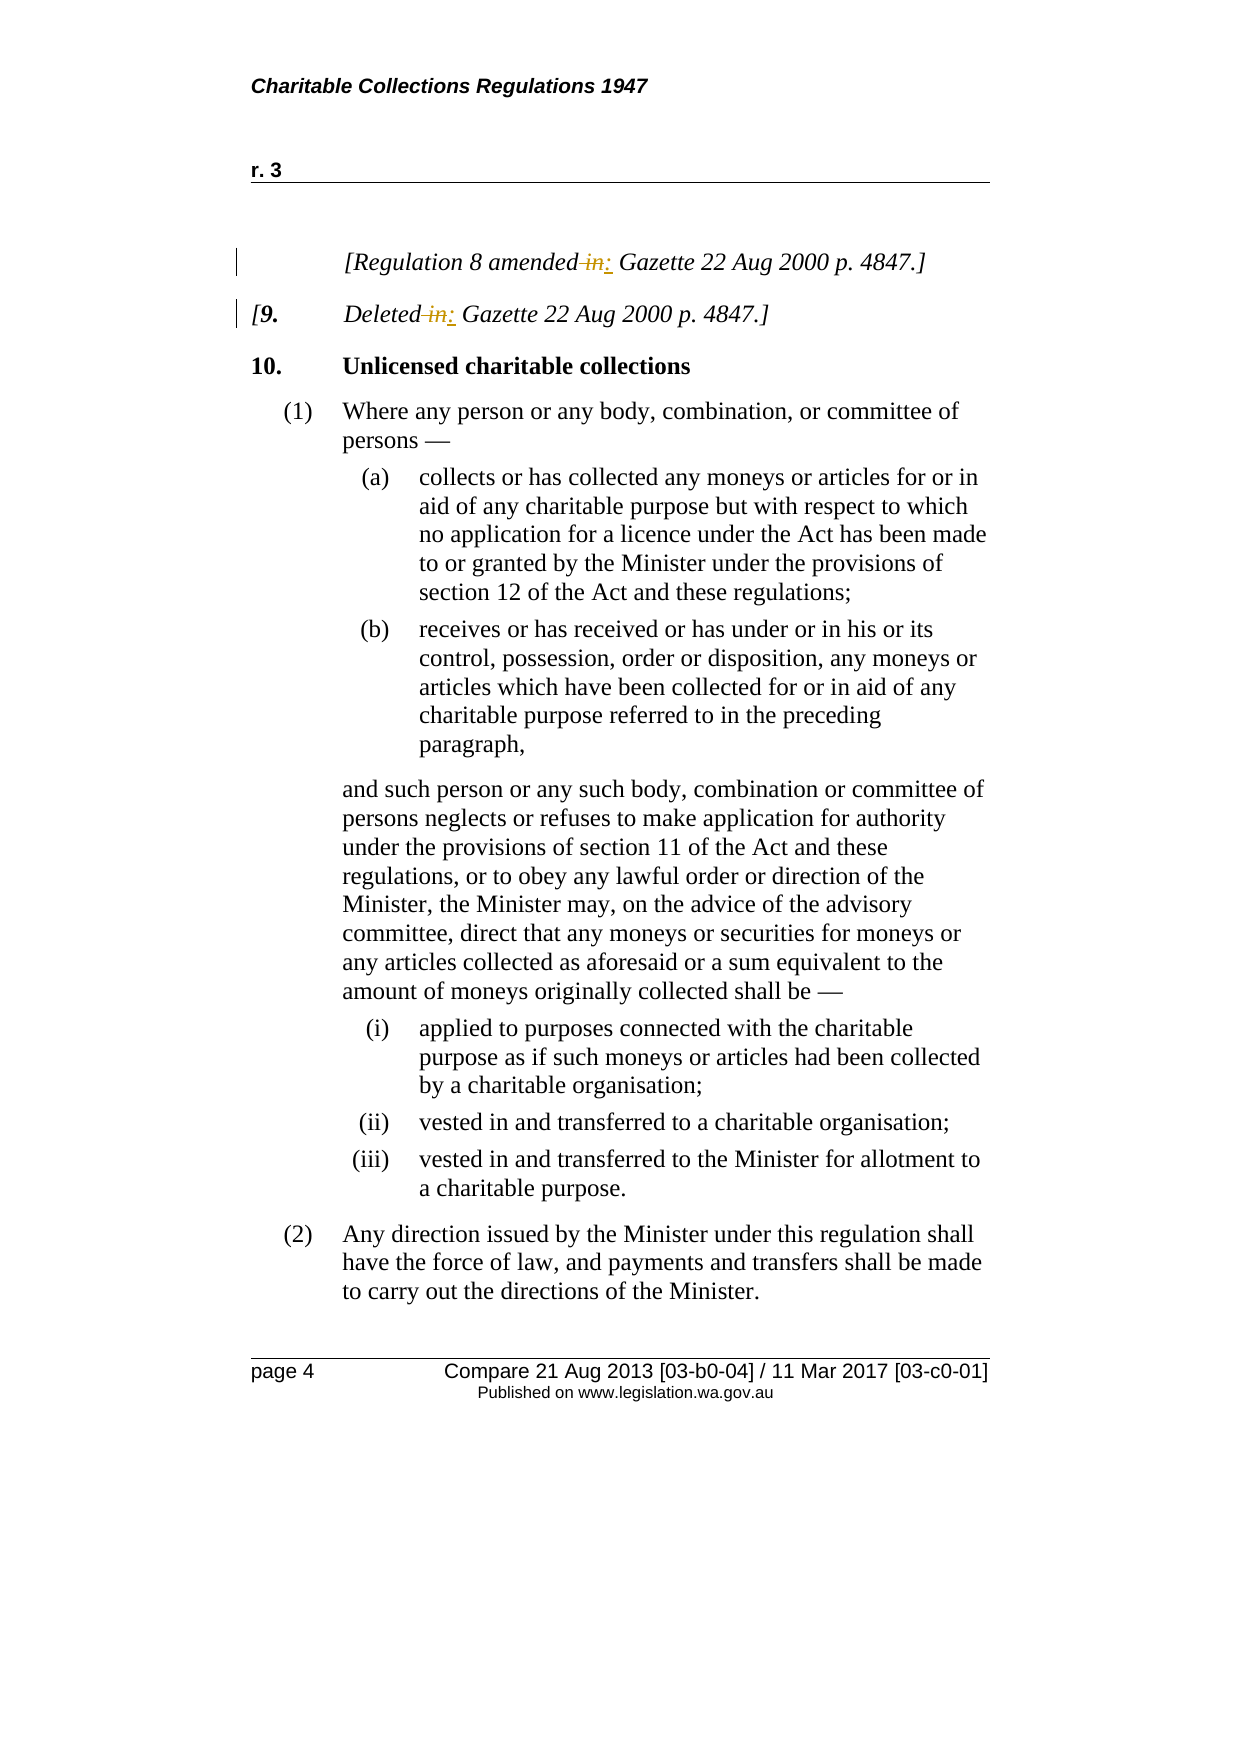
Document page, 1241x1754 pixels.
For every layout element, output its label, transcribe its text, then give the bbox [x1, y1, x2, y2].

text (a) collects or has collected any moneys or articles for or in aid of any charitable purpose but with respect to which no application for a licence under the Act has been made to or granted by the Minister under the provisions of section 12 of the Act and these regulations; [251, 462, 990, 606]
subtitle 10. Unlicensed charitable collections [251, 351, 990, 379]
text [Regulation 8 amended Gazette 22 Aug 2000 p. 4847.] [251, 247, 990, 276]
text (ii) vested in and transferred to a charitable organisation; [251, 1107, 990, 1136]
text (1) Where any person or any body, combination, or committee of persons — [251, 396, 990, 454]
text (i) applied to purposes connected with the charitable purpose as if such moneys or articles had been collected by a charitable organisation; [251, 1013, 990, 1099]
text and such person or any such body, combination or committee of persons neglects or refuses to make application for authority under the provisions of section 11 of the Act and these regulations, or to obey any lawful order or direction of the Minister, the Minister may, on the advice of the advisory committee, direct that any moneys or securities for moneys or any articles collected as aforesaid or a sum equivalent to the amount of moneys originally collected shall be — [251, 774, 990, 1004]
text (iii) vested in and transferred to the Minister for allotment to a charitable purpose. [251, 1144, 990, 1202]
text (2) Any direction issued by the Minister under this regulation shall have the force of law, and payments and transfers shall be made to carry out the directions of the Minister. [251, 1219, 990, 1305]
text [9. Deleted Gazette 22 Aug 2000 p. 4847.] [251, 299, 990, 328]
text (b) receives or has received or has under or in his or its control, possession, order or disposition, any moneys or articles which have been collected for or in aid of any charitable purpose referred to in the preceding paragraph, [251, 614, 990, 758]
